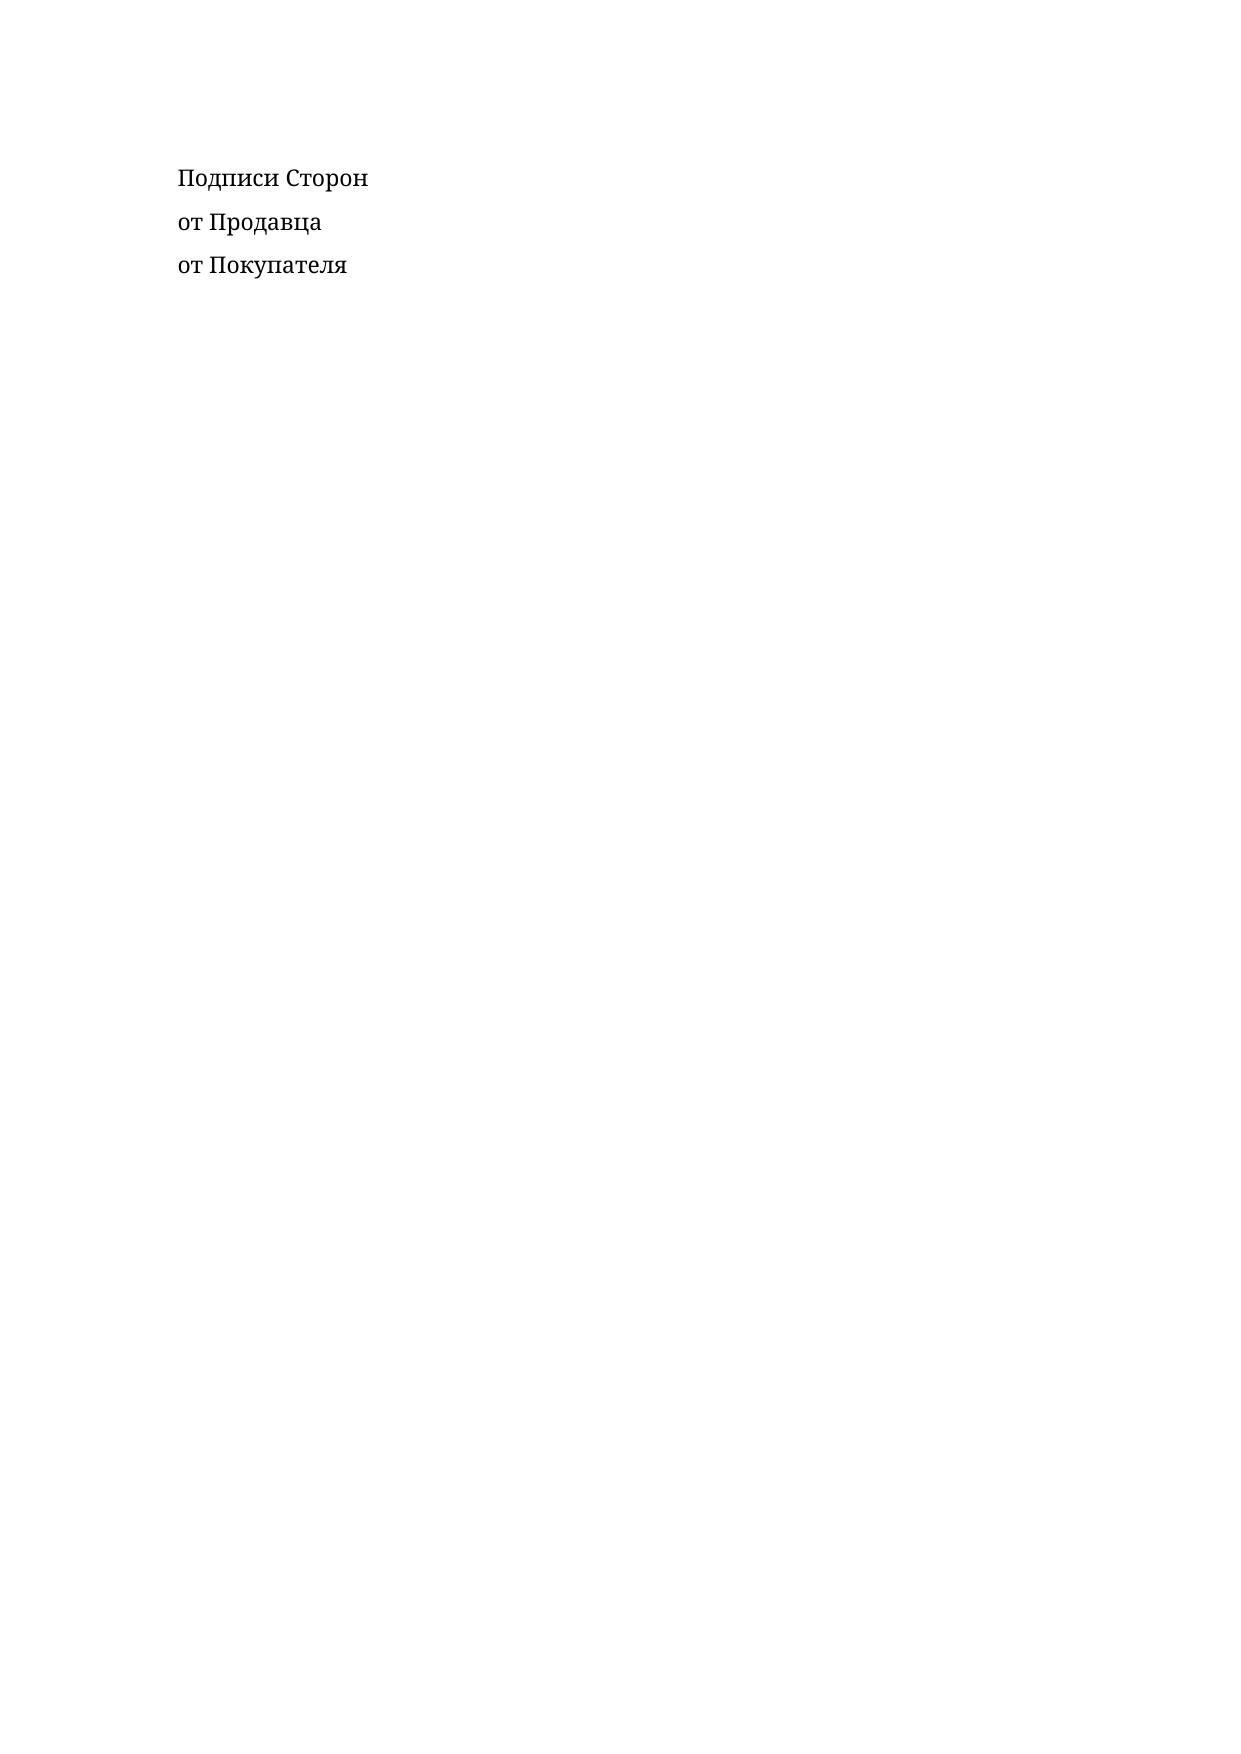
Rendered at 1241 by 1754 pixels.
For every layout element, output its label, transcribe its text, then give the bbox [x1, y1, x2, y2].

text от Продавца [177, 206, 1226, 237]
text от Покупателя [177, 249, 1226, 281]
text Подписи Сторон [177, 162, 1226, 193]
